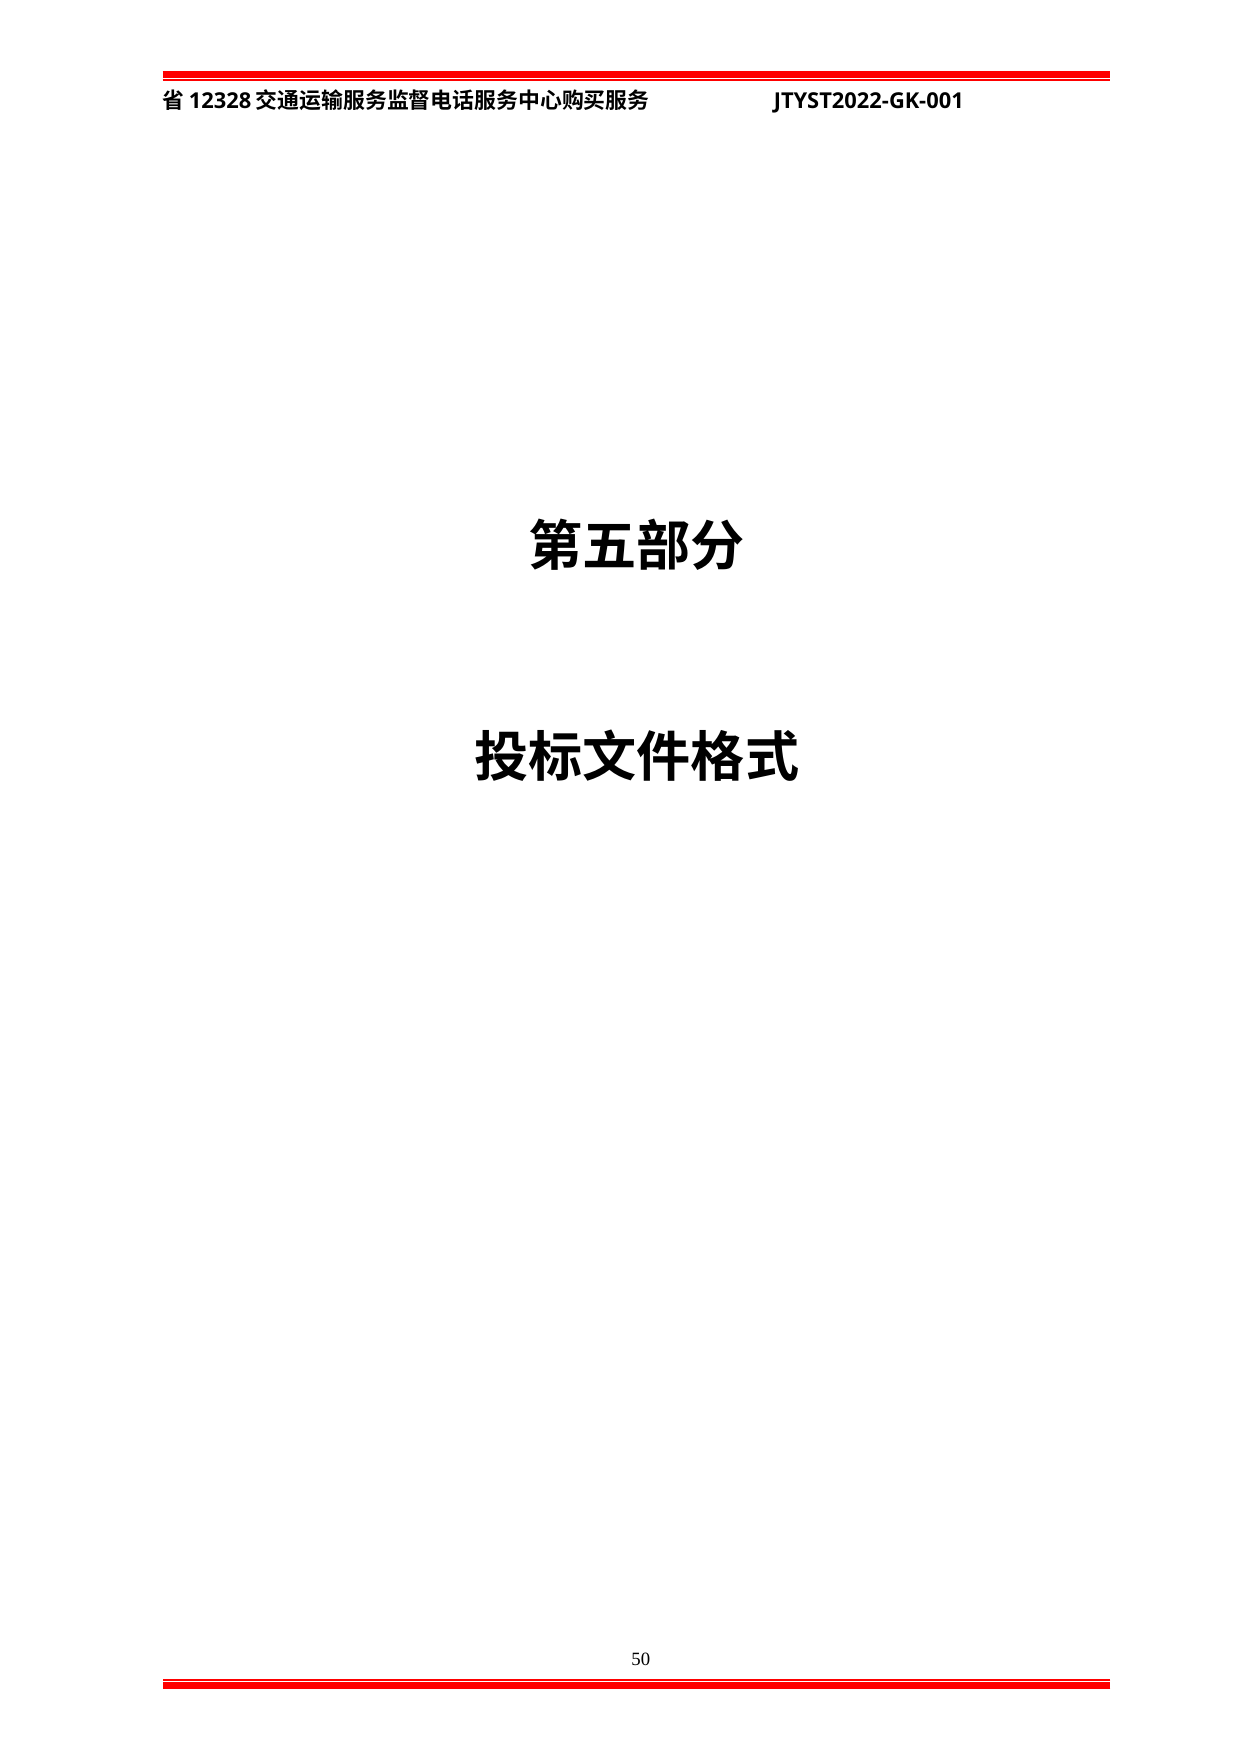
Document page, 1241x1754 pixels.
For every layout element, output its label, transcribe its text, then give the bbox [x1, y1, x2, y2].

text 第五部分 [162, 502, 1110, 581]
text 投标文件格式 [162, 713, 1110, 792]
